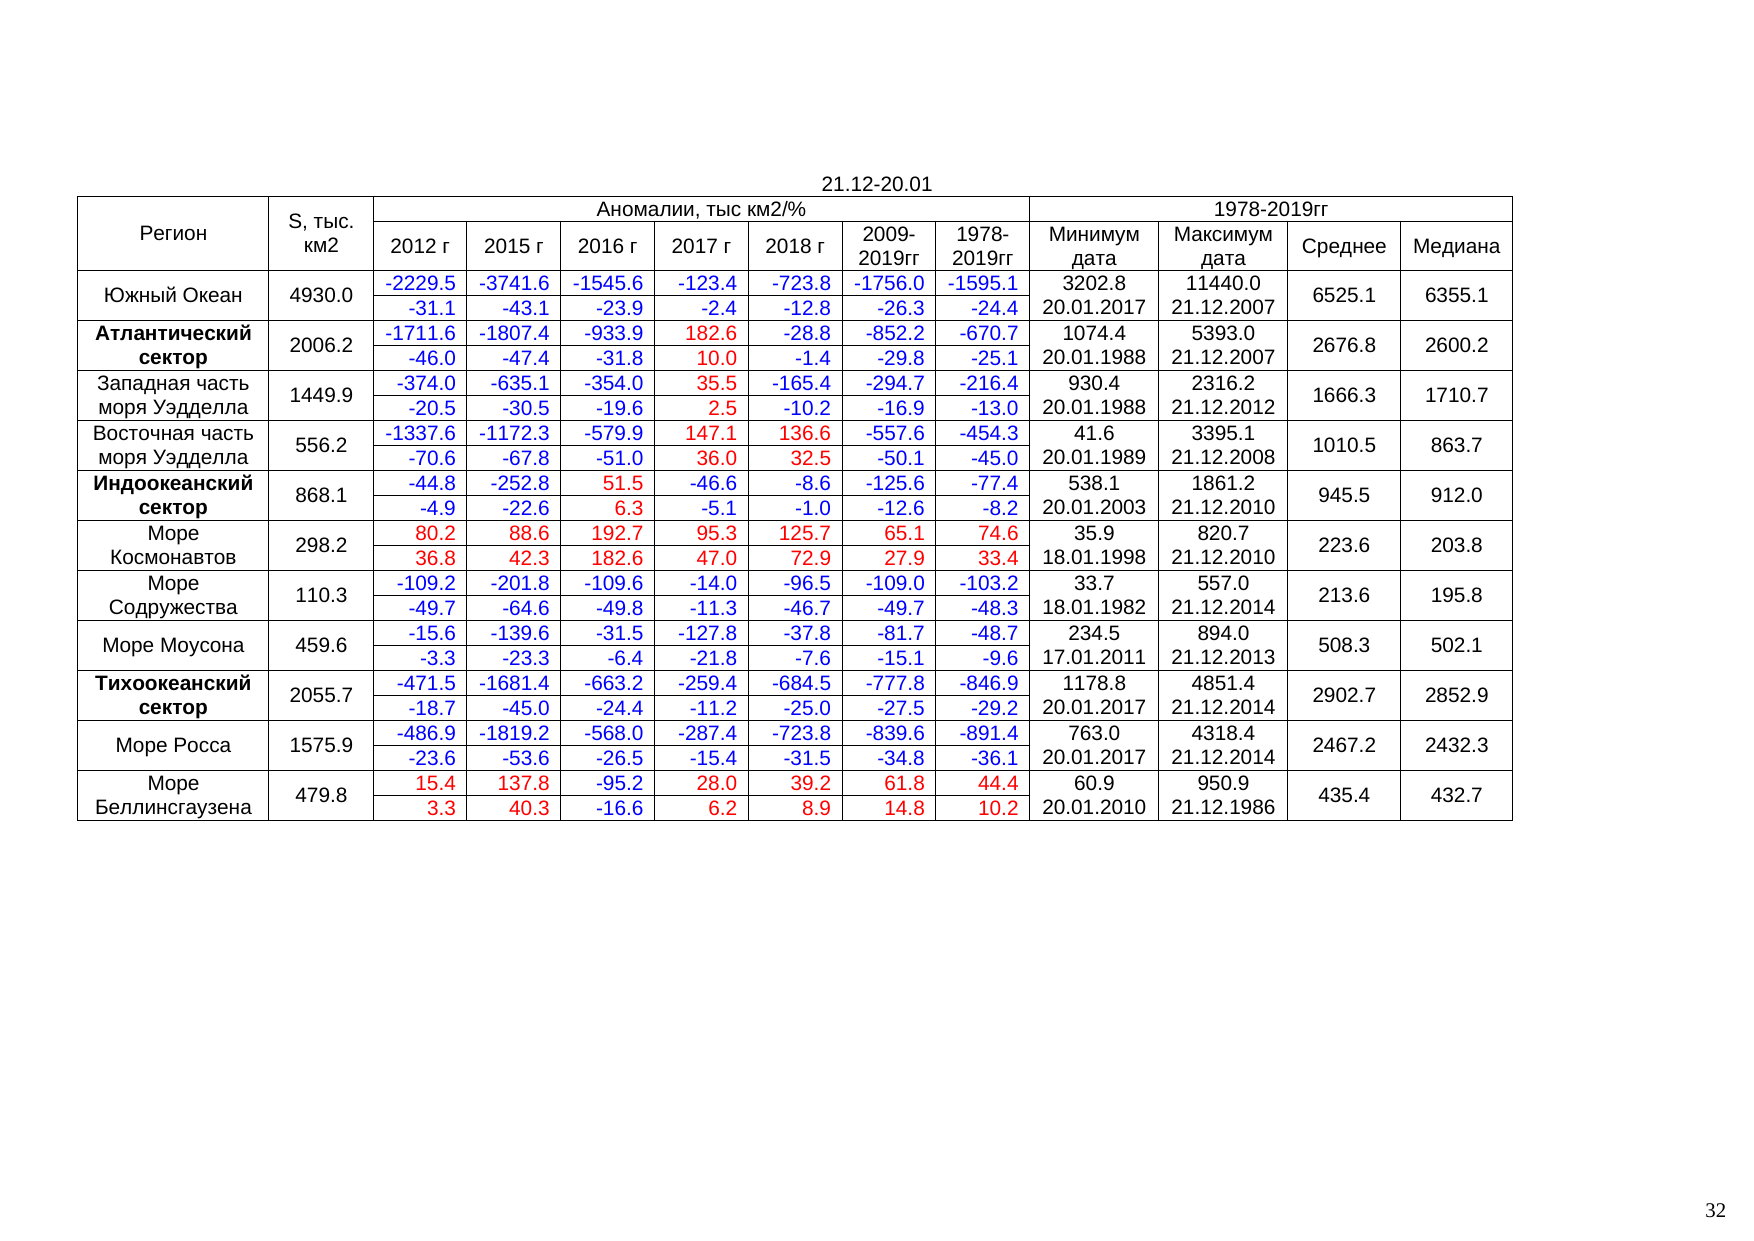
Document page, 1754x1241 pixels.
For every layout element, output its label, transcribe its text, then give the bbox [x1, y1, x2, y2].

table_cell 1575.9 [269, 721, 373, 769]
table_cell Среднее [1288, 222, 1400, 269]
table_cell -1756.0 [843, 271, 935, 294]
table_cell -45.0 [467, 696, 560, 719]
table_cell 502.1 [1401, 621, 1512, 669]
table_cell -53.6 [467, 746, 560, 769]
table_cell -777.8 [843, 671, 935, 694]
table_cell Восточная часть моря Уэдделла [78, 421, 268, 469]
table_cell 44.4 [936, 771, 1029, 794]
table_cell 930.4 20.01.1988 [1030, 371, 1158, 419]
table_cell -852.2 [843, 321, 935, 344]
table_cell -294.7 [843, 371, 935, 394]
table_cell -46.7 [749, 596, 842, 619]
table_cell 4318.4 21.12.2014 [1159, 721, 1287, 769]
table_cell 40.3 [467, 796, 560, 819]
table_cell Море Содружества [78, 571, 268, 619]
table_cell -36.1 [936, 746, 1029, 769]
table_cell 6355.1 [1401, 271, 1512, 319]
table_cell 3.3 [374, 796, 466, 819]
table_cell -12.8 [749, 296, 842, 319]
table_cell Южный Океан [78, 271, 268, 319]
table_cell Западная часть моря Уэдделла [78, 371, 268, 419]
table_cell 1666.3 [1288, 371, 1400, 419]
table_cell 820.7 21.12.2010 [1159, 521, 1287, 569]
table_cell -1.4 [749, 346, 842, 369]
table_cell -1681.4 [467, 671, 560, 694]
table_cell -23.6 [374, 746, 466, 769]
table_cell -31.5 [749, 746, 842, 769]
table_cell -3741.6 [467, 271, 560, 294]
table_cell 298.2 [269, 521, 373, 569]
table_cell -201.8 [467, 571, 560, 594]
table_cell 35.9 18.01.1998 [1030, 521, 1158, 569]
table_cell -6.4 [561, 646, 654, 669]
table_cell -46.6 [655, 471, 748, 494]
table_cell -11.3 [655, 596, 748, 619]
table_cell -557.6 [843, 421, 935, 444]
table_cell 125.7 [749, 521, 842, 544]
table_cell -18.7 [374, 696, 466, 719]
table_cell 182.6 [561, 546, 654, 569]
table_cell 42.3 [467, 546, 560, 569]
table_cell -846.9 [936, 671, 1029, 694]
table_cell 2676.8 [1288, 321, 1400, 369]
table_cell 28.0 [655, 771, 748, 794]
table_cell 8.9 [749, 796, 842, 819]
table_cell 110.3 [269, 571, 373, 619]
table_cell -14.0 [655, 571, 748, 594]
table_cell 61.8 [843, 771, 935, 794]
table_cell -19.6 [561, 396, 654, 419]
table_cell -25.1 [936, 346, 1029, 369]
table_cell -252.8 [467, 471, 560, 494]
table_cell 41.6 20.01.1989 [1030, 421, 1158, 469]
table_cell 432.7 [1401, 771, 1512, 819]
table_header Аномалии, тыс км2/% [374, 197, 1029, 221]
table_cell 508.3 [1288, 621, 1400, 669]
table_cell Море Космонавтов [78, 521, 268, 569]
table_cell -2.4 [655, 296, 748, 319]
table_cell 6525.1 [1288, 271, 1400, 319]
table_cell -891.4 [936, 721, 1029, 744]
table_cell Максимум дата [1159, 222, 1287, 269]
table_cell -70.6 [374, 446, 466, 469]
table_cell -723.8 [749, 271, 842, 294]
table_cell 223.6 [1288, 521, 1400, 569]
table_cell 2902.7 [1288, 671, 1400, 719]
table_cell 950.9 21.12.1986 [1159, 771, 1287, 819]
table_cell -27.5 [843, 696, 935, 719]
table_cell 2012 г [374, 222, 466, 269]
table_cell 2017 г [655, 222, 748, 269]
table_cell 33.7 18.01.1982 [1030, 571, 1158, 619]
table_cell 2467.2 [1288, 721, 1400, 769]
table_cell 213.6 [1288, 571, 1400, 619]
table_cell 27.9 [843, 546, 935, 569]
table_cell -1595.1 [936, 271, 1029, 294]
table_cell 2600.2 [1401, 321, 1512, 369]
table_cell 863.7 [1401, 421, 1512, 469]
table_cell 435.4 [1288, 771, 1400, 819]
table_cell -579.9 [561, 421, 654, 444]
table_cell 10.0 [655, 346, 748, 369]
table_cell -9.6 [936, 646, 1029, 669]
table_cell 2.5 [655, 396, 748, 419]
table_cell 39.2 [749, 771, 842, 794]
table_cell 1178.8 20.01.2017 [1030, 671, 1158, 719]
table_cell -64.6 [467, 596, 560, 619]
table_cell -1711.6 [374, 321, 466, 344]
table_cell -165.4 [749, 371, 842, 394]
table_cell 556.2 [269, 421, 373, 469]
table_cell 2006.2 [269, 321, 373, 369]
table_cell -1172.3 [467, 421, 560, 444]
table_cell 36.8 [374, 546, 466, 569]
table_header S, тыс. км2 [269, 197, 373, 269]
table_cell 1978-2019гг [936, 222, 1029, 269]
table_cell -15.1 [843, 646, 935, 669]
table_cell -109.6 [561, 571, 654, 594]
table_cell Индоокеанский сектор [78, 471, 268, 519]
table_header 1978-2019гг [1030, 197, 1512, 221]
table_cell 15.4 [374, 771, 466, 794]
table_cell Медиана [1401, 222, 1512, 269]
table_cell -20.5 [374, 396, 466, 419]
table_cell -635.1 [467, 371, 560, 394]
table_cell -354.0 [561, 371, 654, 394]
table_cell -8.6 [749, 471, 842, 494]
table_cell 2009-2019гг [843, 222, 935, 269]
table_cell -28.8 [749, 321, 842, 344]
table_cell -471.5 [374, 671, 466, 694]
table_cell -486.9 [374, 721, 466, 744]
table_cell -43.1 [467, 296, 560, 319]
table_cell -216.4 [936, 371, 1029, 394]
table_cell -46.0 [374, 346, 466, 369]
table_cell -8.2 [936, 496, 1029, 519]
table_cell 1449.9 [269, 371, 373, 419]
table_cell 10.2 [936, 796, 1029, 819]
table_cell -670.7 [936, 321, 1029, 344]
table_cell 35.5 [655, 371, 748, 394]
table_cell -29.8 [843, 346, 935, 369]
table_cell 1010.5 [1288, 421, 1400, 469]
table_cell 4851.4 21.12.2014 [1159, 671, 1287, 719]
table_cell 763.0 20.01.2017 [1030, 721, 1158, 769]
table_cell -48.3 [936, 596, 1029, 619]
table_cell -23.9 [561, 296, 654, 319]
table_cell -23.3 [467, 646, 560, 669]
table_cell 1710.7 [1401, 371, 1512, 419]
table_cell -50.1 [843, 446, 935, 469]
table_cell -34.8 [843, 746, 935, 769]
table_cell -25.0 [749, 696, 842, 719]
table_cell -259.4 [655, 671, 748, 694]
table_header Регион [78, 197, 268, 269]
table_cell -1819.2 [467, 721, 560, 744]
table_cell -31.1 [374, 296, 466, 319]
table_cell -5.1 [655, 496, 748, 519]
table_cell 2016 г [561, 222, 654, 269]
table_cell -12.6 [843, 496, 935, 519]
table_cell 3202.8 20.01.2017 [1030, 271, 1158, 319]
table_cell Море Беллинсгаузена [78, 771, 268, 819]
table_cell -933.9 [561, 321, 654, 344]
table_cell 6.2 [655, 796, 748, 819]
table_cell -16.9 [843, 396, 935, 419]
table_cell 65.1 [843, 521, 935, 544]
table_cell 182.6 [655, 321, 748, 344]
table_cell 88.6 [467, 521, 560, 544]
table_cell -26.3 [843, 296, 935, 319]
table_cell -7.6 [749, 646, 842, 669]
table_cell 5393.0 21.12.2007 [1159, 321, 1287, 369]
table_cell Атлантический сектор [78, 321, 268, 369]
table_cell -49.7 [843, 596, 935, 619]
table_cell -10.2 [749, 396, 842, 419]
table_cell -81.7 [843, 621, 935, 644]
table_cell -37.8 [749, 621, 842, 644]
table_cell -11.2 [655, 696, 748, 719]
table_cell 137.8 [467, 771, 560, 794]
table_cell -77.4 [936, 471, 1029, 494]
table_cell -123.4 [655, 271, 748, 294]
table_cell 33.4 [936, 546, 1029, 569]
table_cell -24.4 [936, 296, 1029, 319]
table_cell Море Моусона [78, 621, 268, 669]
table_cell 2852.9 [1401, 671, 1512, 719]
text 21.12-20.01 [89, 172, 1665, 196]
table_cell 4930.0 [269, 271, 373, 319]
table_cell -454.3 [936, 421, 1029, 444]
table_cell -51.0 [561, 446, 654, 469]
table_cell 195.8 [1401, 571, 1512, 619]
table_cell -663.2 [561, 671, 654, 694]
table_cell -1337.6 [374, 421, 466, 444]
table_cell 945.5 [1288, 471, 1400, 519]
table_cell -1807.4 [467, 321, 560, 344]
table_cell 538.1 20.01.2003 [1030, 471, 1158, 519]
table_cell -16.6 [561, 796, 654, 819]
table_cell -44.8 [374, 471, 466, 494]
table_cell -109.2 [374, 571, 466, 594]
table_cell -31.8 [561, 346, 654, 369]
table_cell -67.8 [467, 446, 560, 469]
table_cell -723.8 [749, 721, 842, 744]
table_cell 136.6 [749, 421, 842, 444]
table_cell -31.5 [561, 621, 654, 644]
table_cell 2316.2 21.12.2012 [1159, 371, 1287, 419]
table_cell -103.2 [936, 571, 1029, 594]
table_cell -47.4 [467, 346, 560, 369]
table_cell 557.0 21.12.2014 [1159, 571, 1287, 619]
table_cell 11440.0 21.12.2007 [1159, 271, 1287, 319]
table_cell 2015 г [467, 222, 560, 269]
table_cell -45.0 [936, 446, 1029, 469]
table_cell 459.6 [269, 621, 373, 669]
table_cell 6.3 [561, 496, 654, 519]
table_cell 60.9 20.01.2010 [1030, 771, 1158, 819]
table_cell -26.5 [561, 746, 654, 769]
table_cell 203.8 [1401, 521, 1512, 569]
table_cell -22.6 [467, 496, 560, 519]
table_cell 894.0 21.12.2013 [1159, 621, 1287, 669]
table_cell 1861.2 21.12.2010 [1159, 471, 1287, 519]
table_cell -96.5 [749, 571, 842, 594]
table_cell -30.5 [467, 396, 560, 419]
table_cell -49.7 [374, 596, 466, 619]
table_cell -2229.5 [374, 271, 466, 294]
table_cell -3.3 [374, 646, 466, 669]
table_cell 3395.1 21.12.2008 [1159, 421, 1287, 469]
table_cell 2018 г [749, 222, 842, 269]
table_cell 14.8 [843, 796, 935, 819]
table_cell 72.9 [749, 546, 842, 569]
table_cell 1074.4 20.01.1988 [1030, 321, 1158, 369]
table_cell -109.0 [843, 571, 935, 594]
table_cell -1.0 [749, 496, 842, 519]
table_cell -374.0 [374, 371, 466, 394]
table_cell 74.6 [936, 521, 1029, 544]
table_cell 47.0 [655, 546, 748, 569]
table_cell -24.4 [561, 696, 654, 719]
table_cell -1545.6 [561, 271, 654, 294]
table_cell 868.1 [269, 471, 373, 519]
table_cell -127.8 [655, 621, 748, 644]
table_cell -287.4 [655, 721, 748, 744]
table_cell -13.0 [936, 396, 1029, 419]
table_cell -29.2 [936, 696, 1029, 719]
table_cell -15.4 [655, 746, 748, 769]
table_cell -21.8 [655, 646, 748, 669]
table_cell 80.2 [374, 521, 466, 544]
table_cell -95.2 [561, 771, 654, 794]
table_cell -48.7 [936, 621, 1029, 644]
table_cell 147.1 [655, 421, 748, 444]
table_cell -49.8 [561, 596, 654, 619]
table_cell 479.8 [269, 771, 373, 819]
table_cell 2432.3 [1401, 721, 1512, 769]
table_cell -839.6 [843, 721, 935, 744]
table_cell 95.3 [655, 521, 748, 544]
table_cell 36.0 [655, 446, 748, 469]
table_cell -15.6 [374, 621, 466, 644]
table_cell -125.6 [843, 471, 935, 494]
table_cell -4.9 [374, 496, 466, 519]
table_cell Море Росса [78, 721, 268, 769]
table_cell Минимум дата [1030, 222, 1158, 269]
table_cell 51.5 [561, 471, 654, 494]
table_cell 912.0 [1401, 471, 1512, 519]
table_cell -568.0 [561, 721, 654, 744]
table_cell -684.5 [749, 671, 842, 694]
table_cell 192.7 [561, 521, 654, 544]
table_cell 32.5 [749, 446, 842, 469]
table_cell 2055.7 [269, 671, 373, 719]
table_cell -139.6 [467, 621, 560, 644]
table_cell Тихоокеанский сектор [78, 671, 268, 719]
table_cell 234.5 17.01.2011 [1030, 621, 1158, 669]
